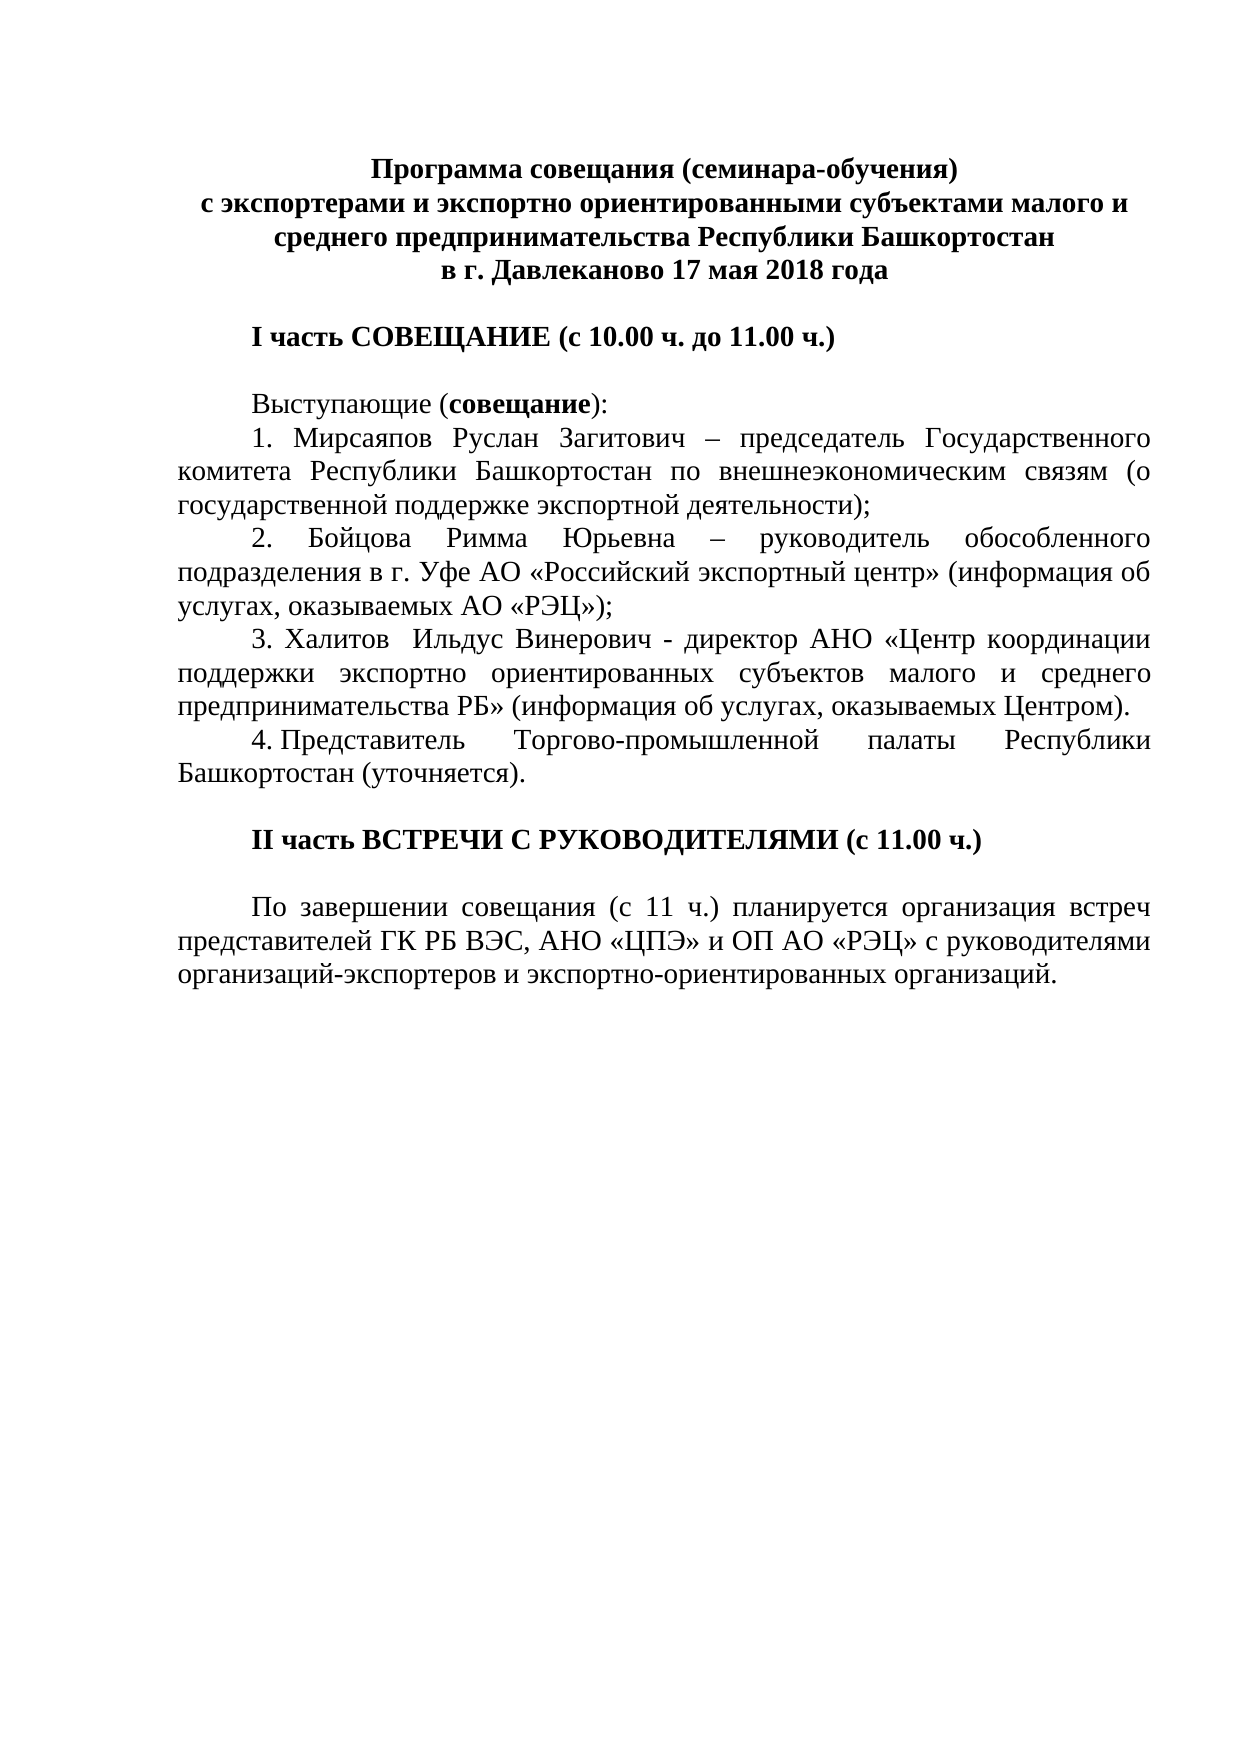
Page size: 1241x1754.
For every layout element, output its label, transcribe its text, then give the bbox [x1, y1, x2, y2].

text По завершении совещания (с 11 ч.) планируется организация встреч представителей ГК РБ ВЭС, АНО «ЦПЭ» и ОП АО «РЭЦ» с руководителями организаций-экспортеров и экспортно-ориентированных организаций. [177, 889, 1152, 990]
text в г. Давлеканово 17 мая 2018 года [177, 252, 1152, 286]
text I часть СОВЕЩАНИЕ (с 10.00 ч. до 11.00 ч.) [177, 319, 1152, 353]
text Программа совещания (семинара-обучения) [177, 152, 1152, 185]
text 4. Представитель Торгово-промышленной палаты Республики Башкортостан (уточняется). [177, 722, 1152, 789]
text II часть ВСТРЕЧИ С РУКОВОДИТЕЛЯМИ (с 11.00 ч.) [177, 822, 1152, 856]
text 2. Бойцова Римма Юрьевна – руководитель обособленного подразделения в г. Уфе АО «Российский экспортный центр» (информация об услугах, оказываемых АО «РЭЦ»); [177, 521, 1152, 621]
text 1. Мирсаяпов Руслан Загитович – председатель Государственного комитета Республики Башкортостан по внешнеэкономическим связям (о государственной поддержке экспортной деятельности); [177, 420, 1152, 521]
text 3. Халитов Ильдус Винерович - директор АНО «Центр координации поддержки экспортно ориентированных субъектов малого и среднего предпринимательства РБ» (информация об услугах, оказываемых Центром). [177, 621, 1152, 722]
text с экспортерами и экспортно ориентированными субъектами малого и среднего предпринимательства Республики Башкортостан [177, 185, 1152, 252]
text Выступающие (совещание): [177, 386, 1152, 420]
